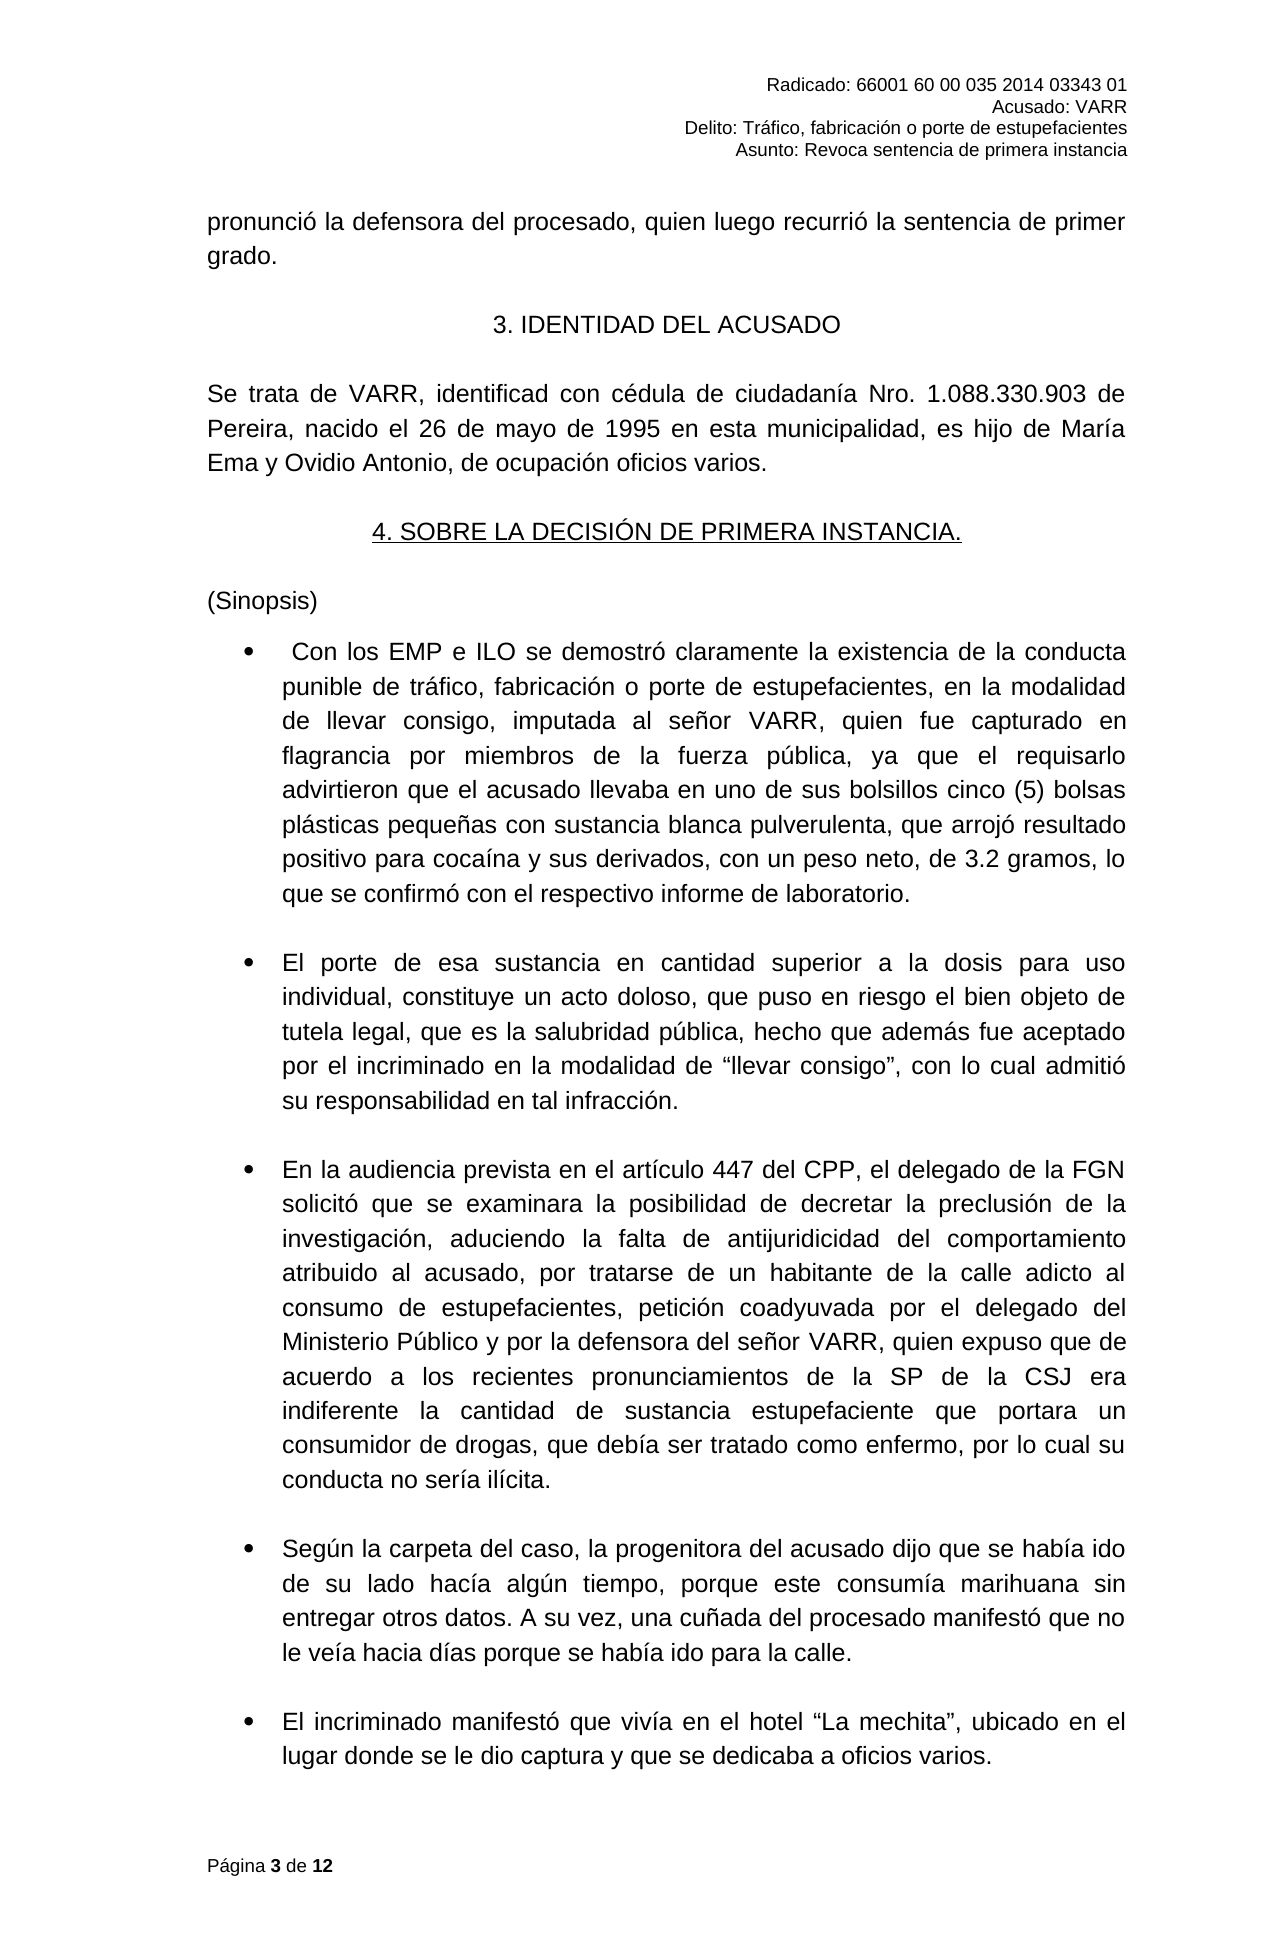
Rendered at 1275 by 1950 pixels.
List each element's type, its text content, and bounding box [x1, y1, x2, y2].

list En la audiencia prevista en el artículo 447 del CPP, el delegado de la FGN solicitó que se examinara la posibilidad de decretar la preclusión de la investigación, aduciendo la falta de antijuridicidad del comportamiento atribuido al acusado, por tratarse de un habitante de la calle adicto al consumo de estupefacientes, petición coadyuvada por el delegado del Ministerio Público y por la defensora del señor VARR, quien expuso que de acuerdo a los recientes pronunciamientos de la SP de la CSJ era indiferente la cantidad de sustancia estupefaciente que portara un consumidor de drogas, que debía ser tratado como enfermo, por lo cual su conducta no sería ilícita. [244, 1154, 1127, 1494]
text Se trata de VARR, identificad con cédula de ciudadanía Nro. 1.088.330.903 de Pereira, nacido el 26 de mayo de 1995 en esta municipalidad, es hijo de María Ema y Ovidio Antonio, de ocupación oficios varios. [207, 379, 1127, 477]
text 3. IDENTIDAD DEL ACUSADO [207, 310, 1127, 339]
list Con los EMP e ILO se demostró claramente la existencia de la conducta punible de tráfico, fabricación o porte de estupefacientes, en la modalidad de llevar consigo, imputada al señor VARR, quien fue capturado en flagrancia por miembros de la fuerza pública, ya que el requisarlo advirtieron que el acusado llevaba en uno de sus bolsillos cinco (5) bolsas plásticas pequeñas con sustancia blanca pulverulenta, que arrojó resultado positivo para cocaína y sus derivados, con un peso neto, de 3.2 gramos, lo que se confirmó con el respectivo informe de laboratorio. [244, 637, 1127, 907]
text 4. SOBRE LA DECISIÓN DE PRIMERA INSTANCIA. [207, 517, 1127, 546]
list El porte de esa sustancia en cantidad superior a la dosis para uso individual, constituye un acto doloso, que puso en riesgo el bien objeto de tutela legal, que es la salubridad pública, hecho que además fue aceptado por el incriminado en la modalidad de “llevar consigo”, con lo cual admitió su responsabilidad en tal infracción. [244, 948, 1127, 1114]
list Según la carpeta del caso, la progenitora del acusado dijo que se había ido de su lado hacía algún tiempo, porque este consumía marihuana sin entregar otros datos. A su vez, una cuñada del procesado manifestó que no le veía hacia días porque se había ido para la calle. [244, 1534, 1127, 1666]
list El incriminado manifestó que vivía en el hotel “La mechita”, ubicado en el lugar donde se le dio captura y que se dedicaba a oficios varios. [244, 1706, 1127, 1770]
text (Sinopsis) [207, 586, 1127, 615]
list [207, 207, 1127, 270]
